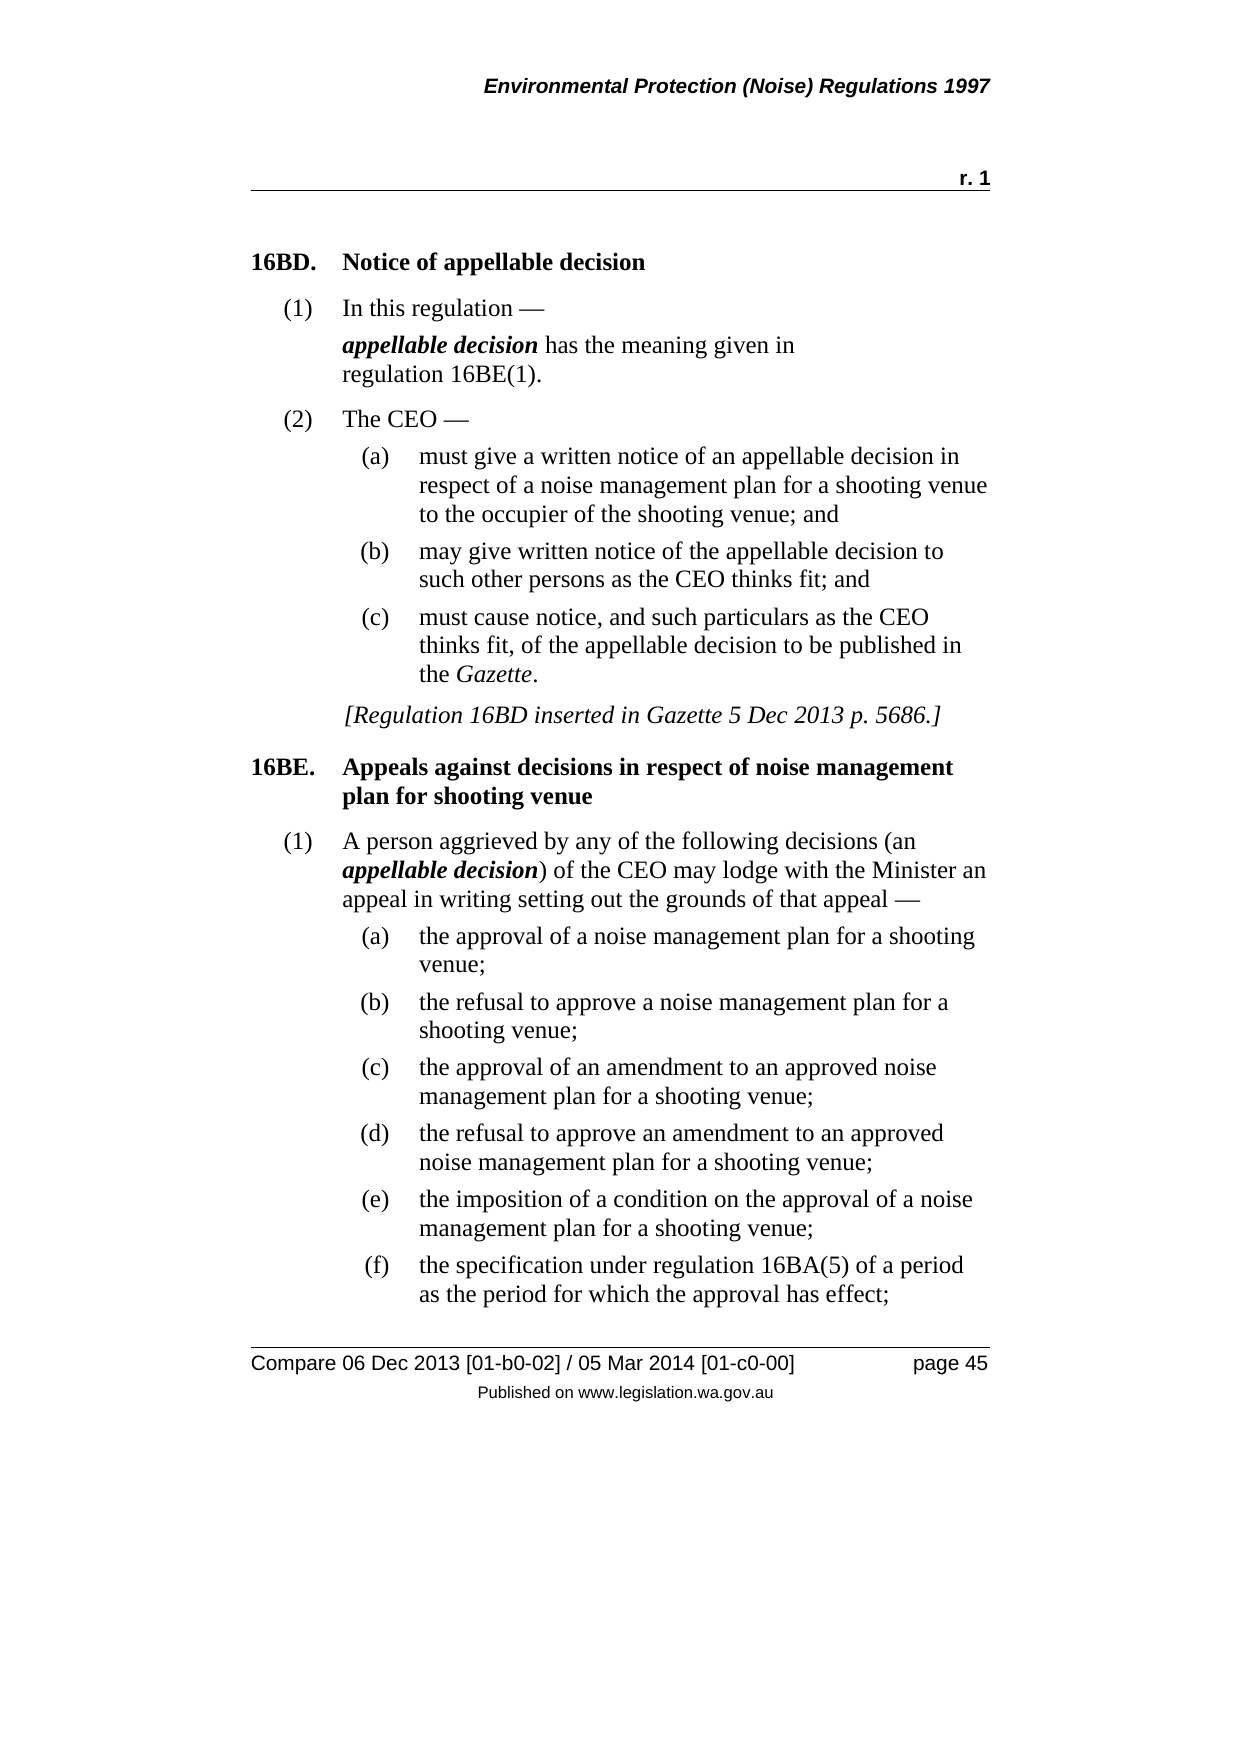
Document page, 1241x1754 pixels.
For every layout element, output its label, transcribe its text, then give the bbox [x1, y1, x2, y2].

text (b) may give written notice of the appellable decision to such other persons as the CEO thinks fit; and [251, 536, 990, 593]
text (c) the approval of an amendment to an approved noise management plan for a shooting venue; [251, 1052, 990, 1110]
text (f) the specification under regulation 16BA(5) of a period as the period for which the approval has effect; [251, 1250, 990, 1307]
text (a) the approval of a noise management plan for a shooting venue; [251, 921, 990, 978]
subtitle 16BD. Notice of appellable decision [251, 247, 990, 276]
text (2) The CEO — [251, 404, 990, 433]
text (c) must cause notice, and such particulars as the CEO thinks fit, of the appellable decision to be published in the Gazette. [251, 602, 990, 688]
text (1) A person aggrieved by any of the following decisions (an appellable decision) of the CEO may lodge with the Minister an appeal in writing setting out the grounds of that appeal — [251, 826, 990, 912]
subtitle 16BE. Appeals against decisions in respect of noise management plan for shooting venue [251, 752, 990, 809]
text [Regulation 16BD inserted in Gazette 5 Dec 2013 p. 5686.] [251, 700, 990, 729]
text (a) must give a written notice of an appellable decision in respect of a noise management plan for a shooting venue to the occupier of the shooting venue; and [251, 441, 990, 527]
text (d) the refusal to approve an amendment to an approved noise management plan for a shooting venue; [251, 1118, 990, 1176]
text (b) the refusal to approve a noise management plan for a shooting venue; [251, 987, 990, 1044]
text appellable decision has the meaning given in regulation 16BE(1). [251, 330, 990, 387]
text (1) In this regulation — [251, 293, 990, 322]
text (e) the imposition of a condition on the approval of a noise management plan for a shooting venue; [251, 1184, 990, 1242]
